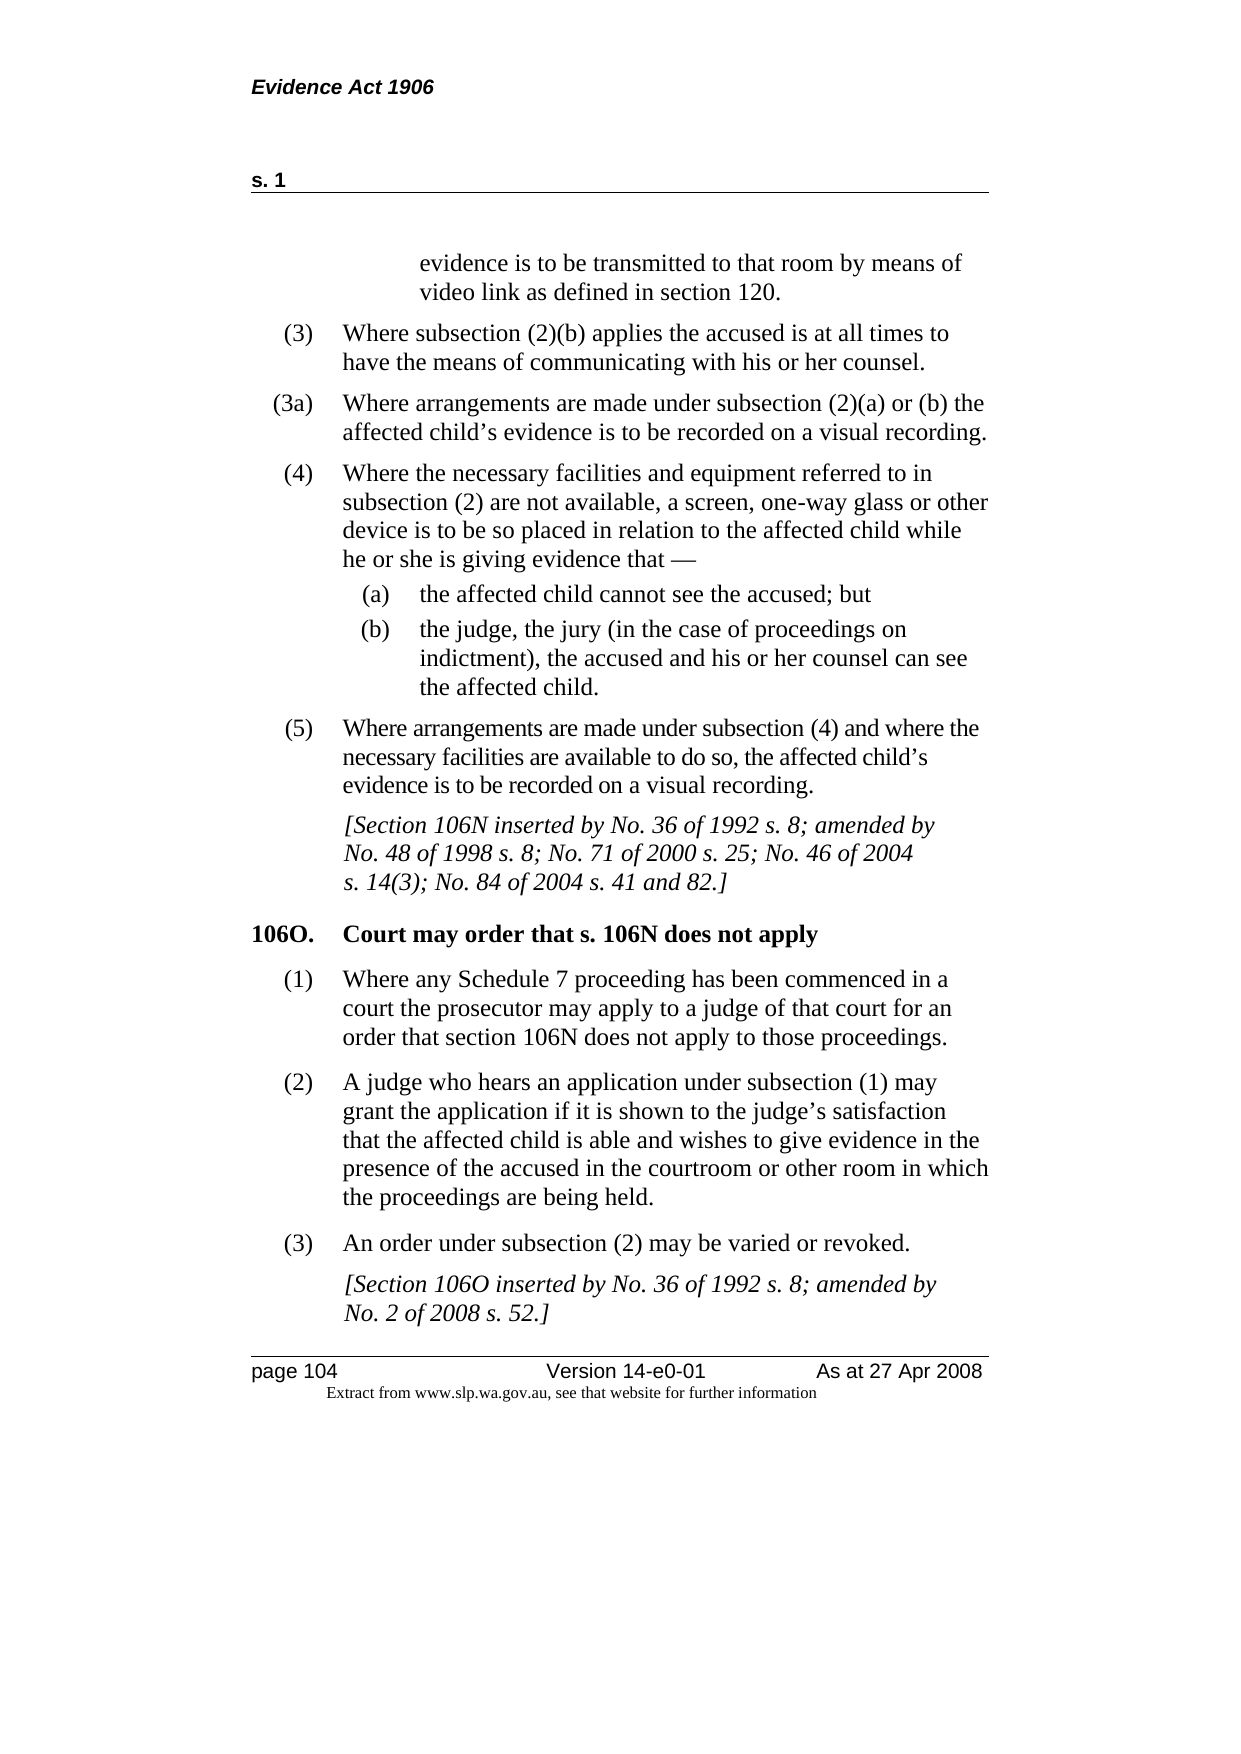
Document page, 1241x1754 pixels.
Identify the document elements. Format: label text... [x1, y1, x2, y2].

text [251, 248, 989, 306]
text (a) the affected child cannot see the accused; but [251, 579, 989, 608]
text (4) Where the necessary facilities and equipment referred to in subsection (2) are not available, a screen, one-way glass or other device is to be so placed in relation to the affected child while he or she is giving evidence that — [251, 458, 989, 573]
text [Section 106N inserted by No. 36 of 1992 s. 8; amended by No. 48 of 1998 s. 8; No. 71 of 2000 s. 25; No. 46 of 2004 s. 14(3); No. 84 of 2004 s. 41 and 82.] [251, 810, 989, 896]
text [Section 106O inserted by No. 36 of 1992 s. 8; amended by No. 2 of 2008 s. 52.] [251, 1269, 989, 1326]
text (3) Where subsection (2)(b) applies the accused is at all times to have the means of communicating with his or her counsel. [251, 318, 989, 376]
text (1) Where any Schedule 7 proceeding has been commenced in a court the prosecutor may apply to a judge of that court for an order that section 106N does not apply to those proceedings. [251, 964, 989, 1051]
text (3) An order under subsection (2) may be varied or revoked. [251, 1228, 989, 1256]
text (b) the judge, the jury (in the case of proceedings on indictment), the accused and his or her counsel can see the affected child. [251, 614, 989, 701]
text (5) Where arrangements are made under subsection (4) and where the necessary facilities are available to do so, the affected child’s evidence is to be recorded on a visual recording. [251, 713, 989, 799]
text (3a) Where arrangements are made under subsection (2)(a) or (b) the affected child’s evidence is to be recorded on a visual recording. [251, 388, 989, 446]
subtitle 106O. Court may order that s. 106N does not apply [251, 919, 989, 948]
text (2) A judge who hears an application under subsection (1) may grant the application if it is shown to the judge’s satisfaction that the affected child is able and wishes to give evidence in the presence of the accused in the courtroom or other room in which the proceedings are being held. [251, 1067, 989, 1211]
